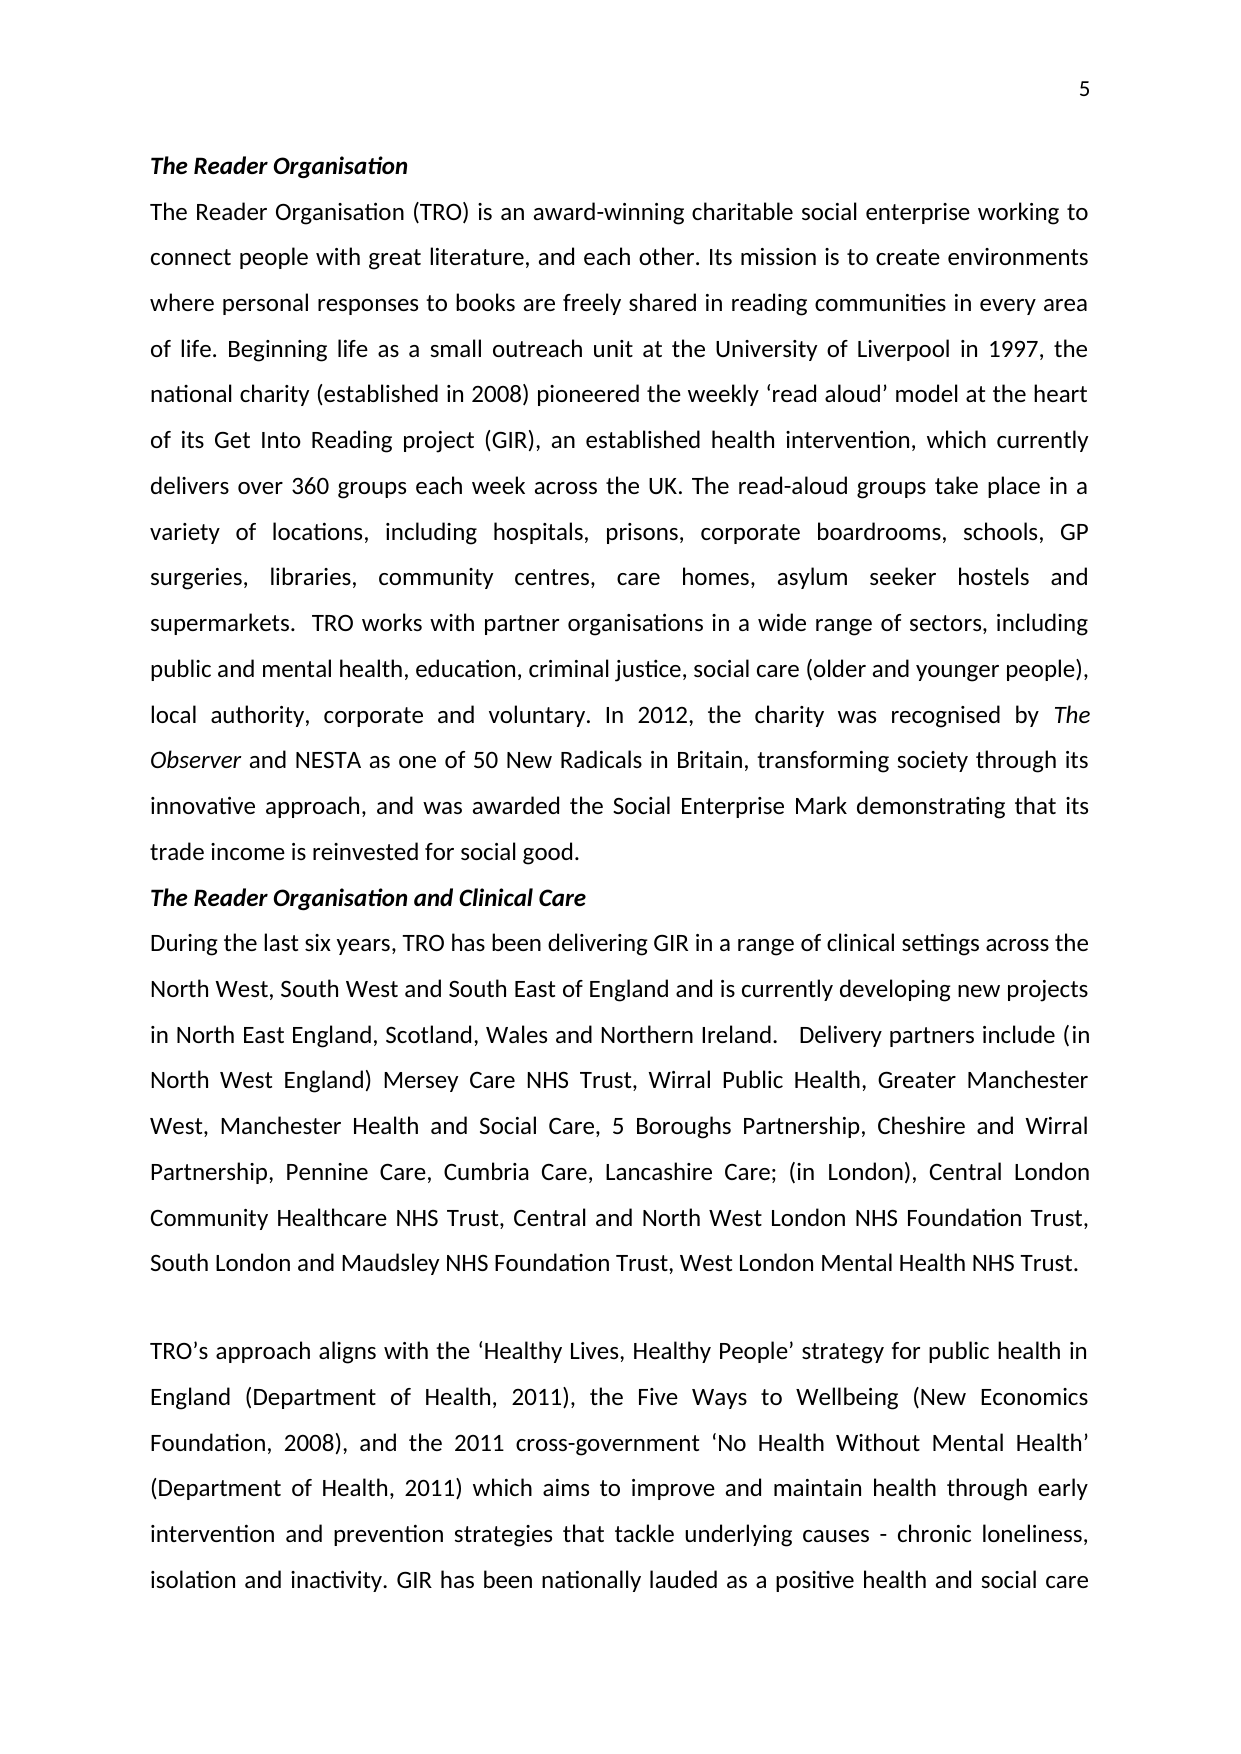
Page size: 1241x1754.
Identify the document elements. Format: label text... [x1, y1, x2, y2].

text During the last six years, TRO has been delivering GIR in a range of clinical settings across the North West, South West and South East of England and is currently developing new projects in North East England, Scotland, Wales and Northern Ireland. Delivery partners include (in North West England) Mersey Care NHS Trust, Wirral Public Health, Greater Manchester West, Manchester Health and Social Care, 5 Boroughs Partnership, Cheshire and Wirral Partnership, Pennine Care, Cumbria Care, Lancashire Care; (in London), Central London Community Healthcare NHS Trust, Central and North West London NHS Foundation Trust, South London and Maudsley NHS Foundation Trust, West London Mental Health NHS Trust. [150, 927, 1090, 1278]
text The Reader Organisation and Clinical Care [150, 882, 1090, 912]
text The Reader Organisation [150, 150, 1090, 181]
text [150, 1335, 1090, 1594]
text The Reader Organisation (TRO) is an award-winning charitable social enterprise working to connect people with great literature, and each other. Its mission is to create environments where personal responses to books are freely shared in reading communities in every area of life. Beginning life as a small outreach unit at the University of Liverpool in 1997, the national charity (established in 2008) pioneered the weekly ‘read aloud’ model at the heart of its Get Into Reading project (GIR), an established health intervention, which currently delivers over 360 groups each week across the UK. The read-aloud groups take place in a variety of locations, including hospitals, prisons, corporate boardrooms, schools, GP surgeries, libraries, community centres, care homes, asylum seeker hostels and supermarkets. TRO works with partner organisations in a wide range of sectors, including public and mental health, education, criminal justice, social care (older and younger people), local authority, corporate and voluntary. In 2012, the charity was recognised by The Observer and NESTA as one of 50 New Radicals in Britain, transforming society through its innovative approach, and was awarded the Social Enterprise Mark demonstrating that its trade income is reinvested for social good. [150, 196, 1090, 866]
